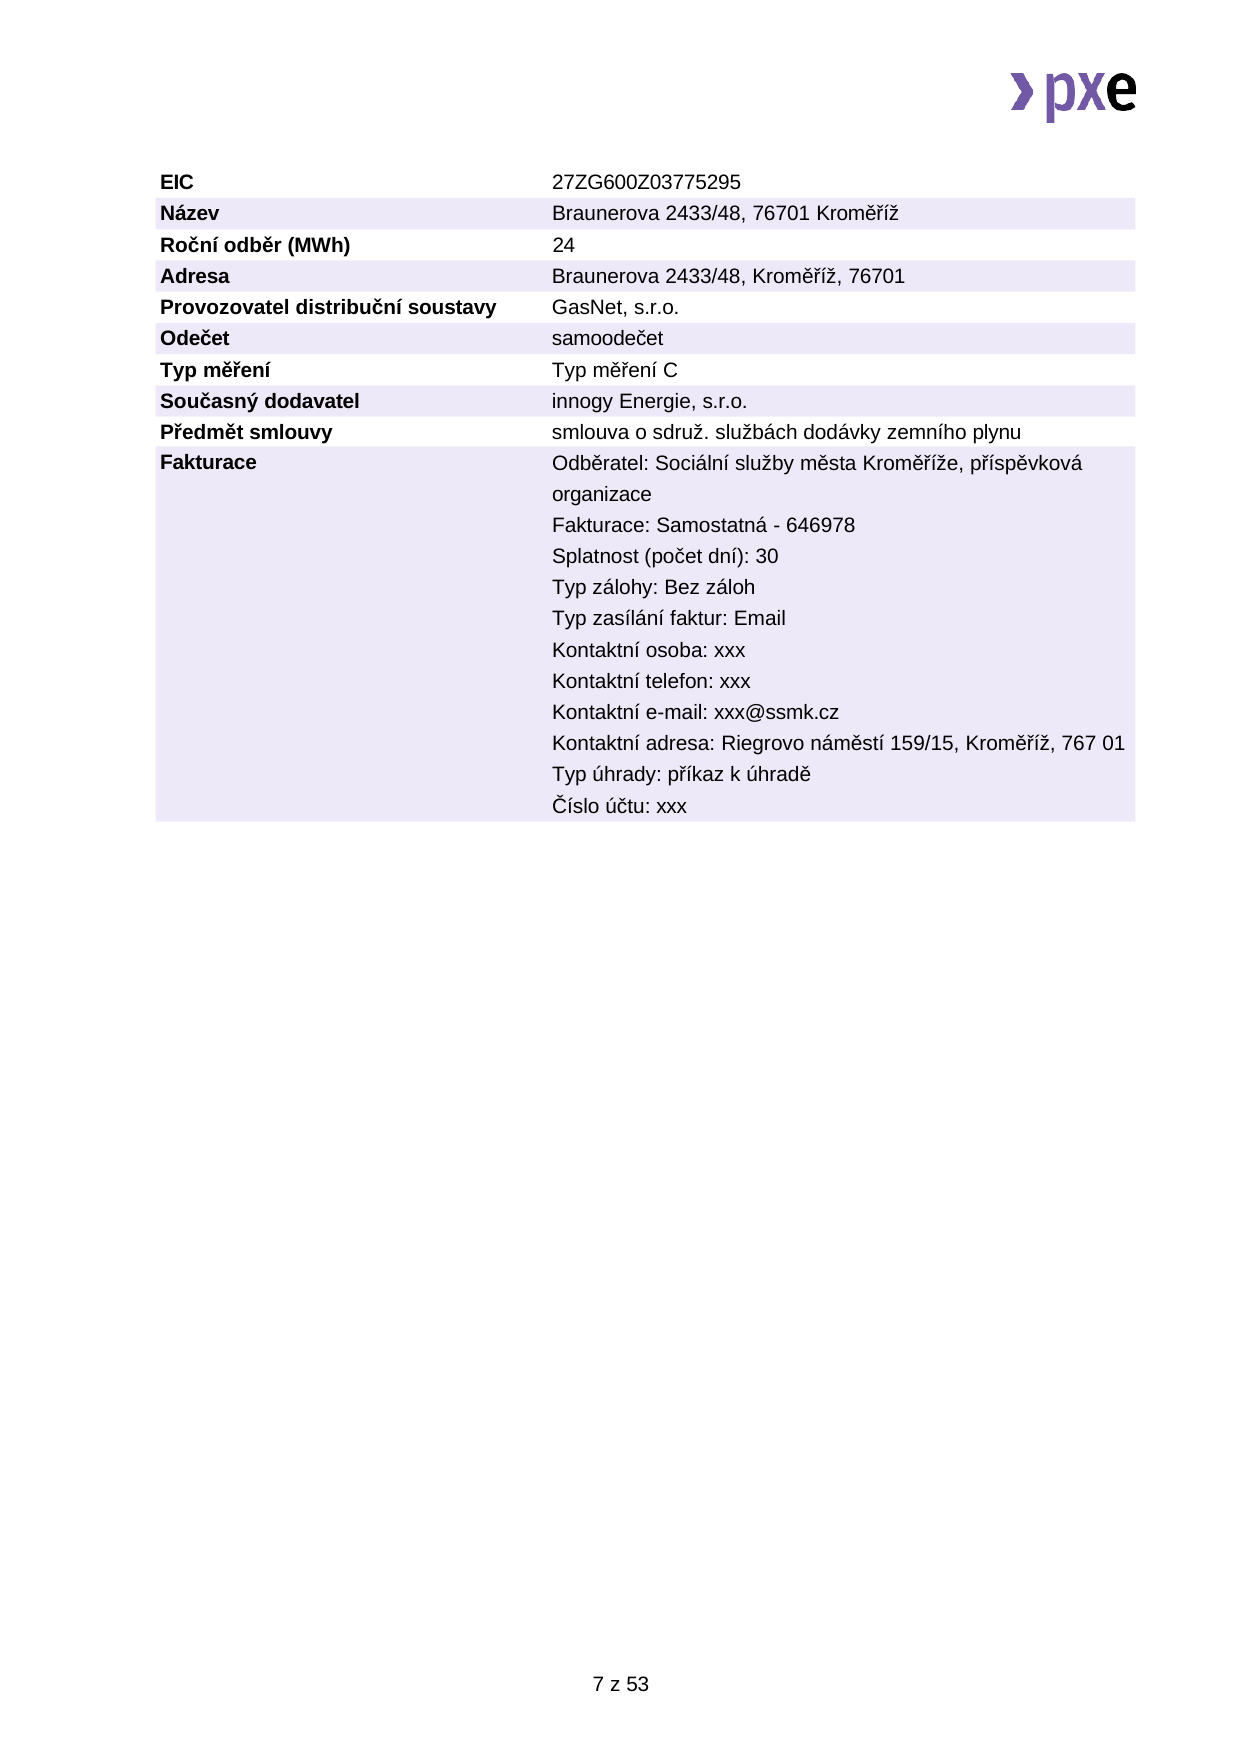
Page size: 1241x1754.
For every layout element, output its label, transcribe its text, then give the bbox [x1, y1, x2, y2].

picture [1076, 73, 1106, 110]
picture [1010, 73, 1034, 110]
picture [1053, 73, 1075, 111]
text Provozovatel distribuční soustavy GasNet, s.r.o. [160, 295, 1151, 319]
subtitle Roční odběr (MWh) 24 [160, 232, 1151, 256]
text Předmět smlouvy smlouva o sdruž. službách dodávky zemního plynu [160, 420, 1151, 444]
text Typ měření Typ měření C [160, 357, 1151, 381]
picture [1107, 73, 1136, 111]
